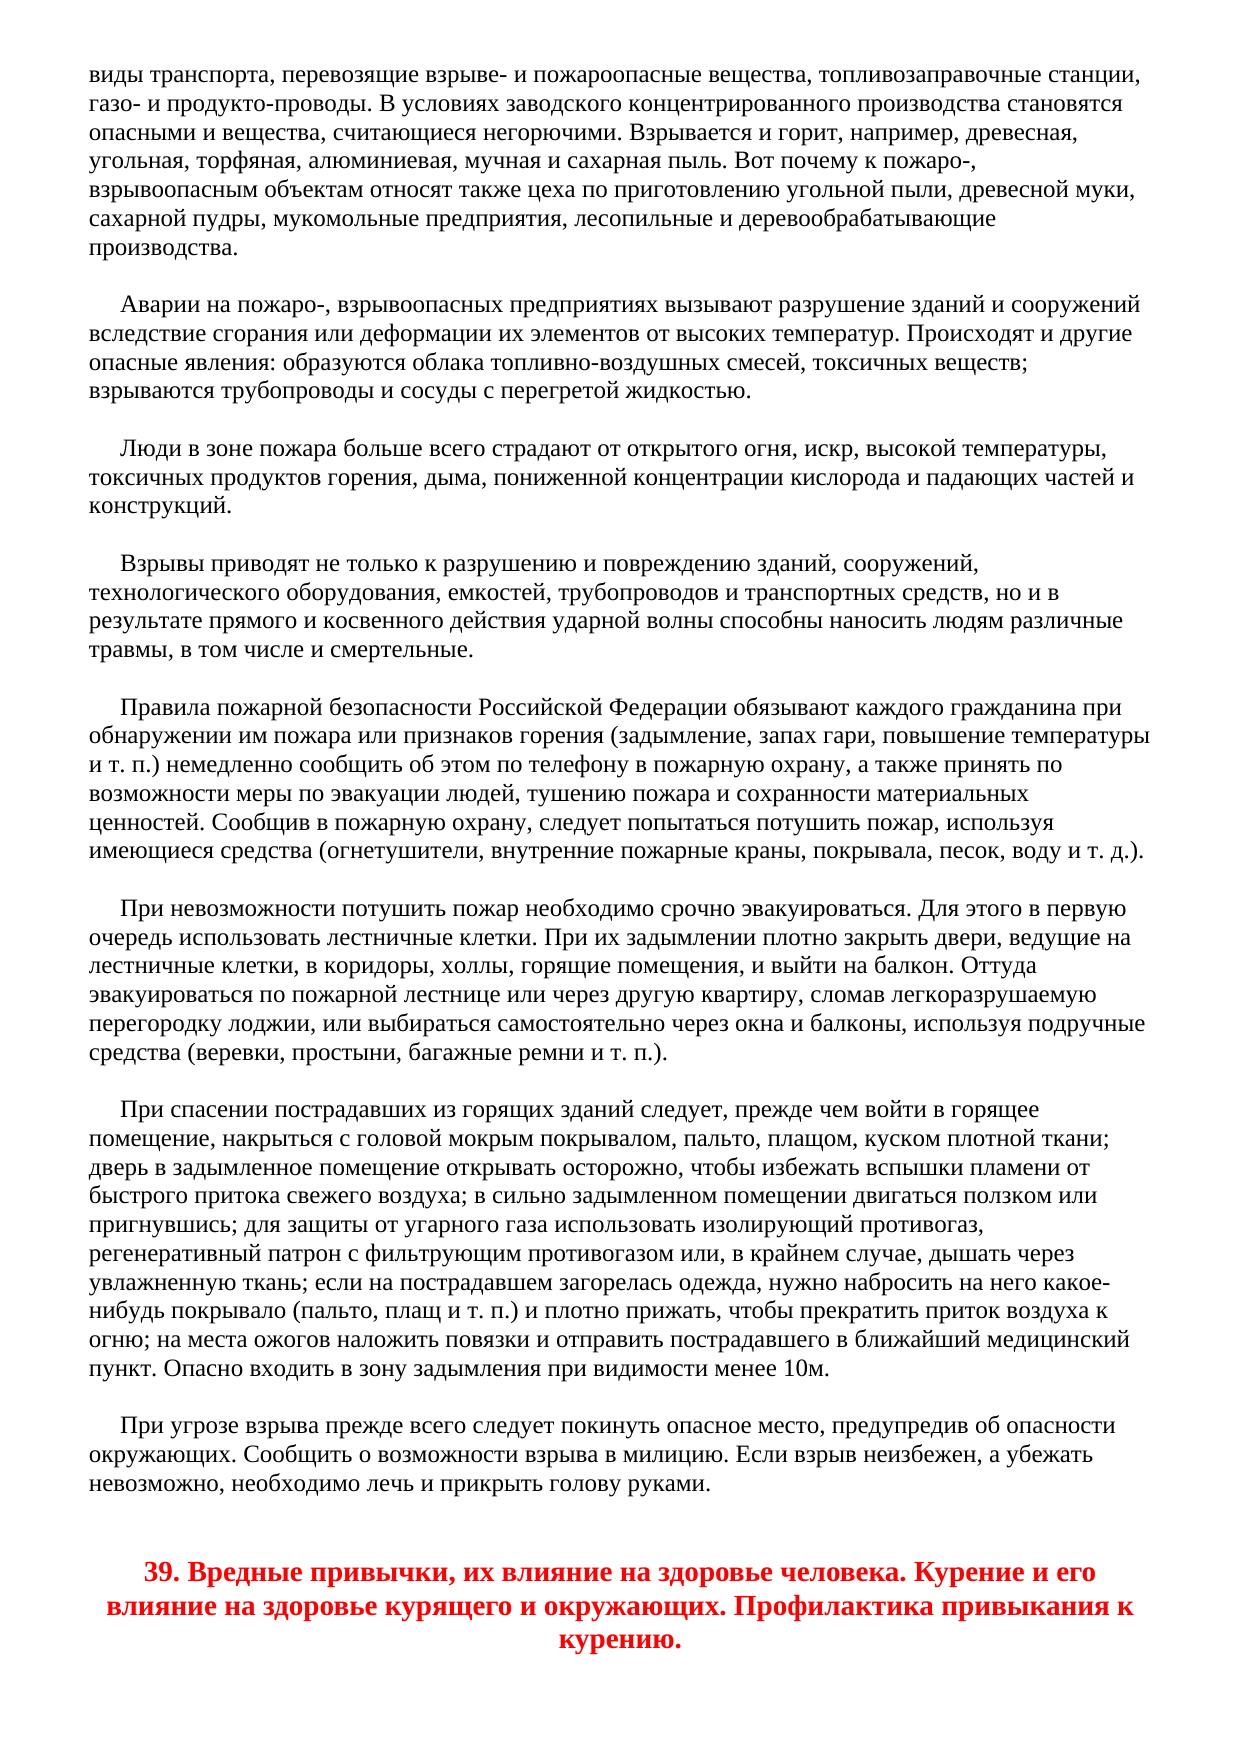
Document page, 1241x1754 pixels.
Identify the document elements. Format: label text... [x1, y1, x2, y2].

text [89, 59, 1152, 1497]
subtitle 39. Вредные привычки, их влияние на здоровье человека. Курение и его влияние на здоровье курящего и окружающих. Профилактика привыкания к курению. [89, 1554, 1152, 1655]
